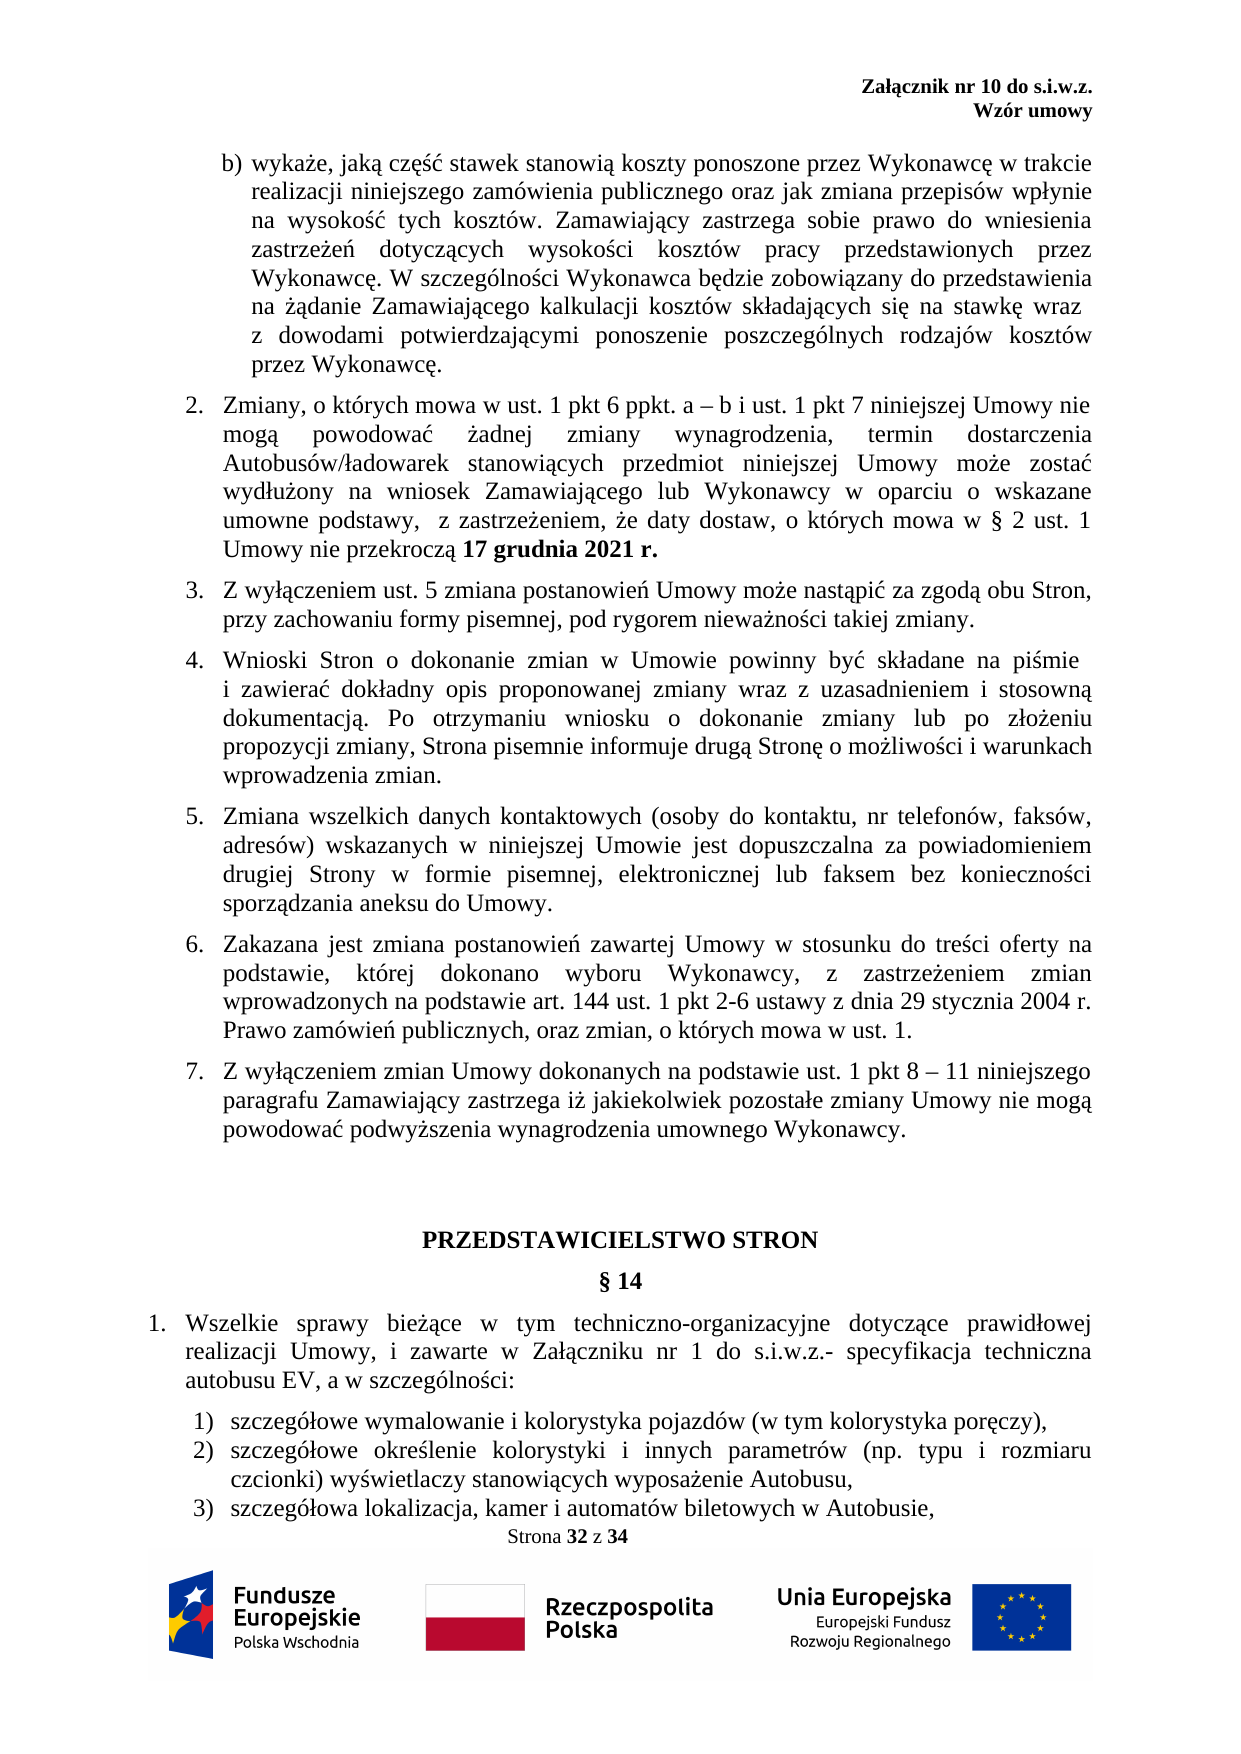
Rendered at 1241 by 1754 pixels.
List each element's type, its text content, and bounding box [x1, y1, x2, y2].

list Z wyłączeniem ust. 5 zmiana postanowień Umowy może nastąpić za zgodą obu Stron, przy zachowaniu formy pisemnej, pod rygorem nieważności takiej zmiany. [185, 575, 1093, 633]
list wykaże, jaką część stawek stanowią koszty ponoszone przez Wykonawcę w trakcie realizacji niniejszego zamówienia publicznego oraz jak zmiana przepisów wpłynie na wysokość tych kosztów. Zamawiający zastrzega sobie prawo do wniesienia zastrzeżeń dotyczących wysokości kosztów pracy przedstawionych przez Wykonawcę. W szczególności Wykonawca będzie zobowiązany do przedstawienia na żądanie Zamawiającego kalkulacji kosztów składających się na stawkę wraz z dowodami potwierdzającymi ponoszenie poszczególnych rodzajów kosztów przez Wykonawcę. [221, 148, 1093, 378]
list Wszelkie sprawy bieżące w tym techniczno-organizacyjne dotyczące prawidłowej realizacji Umowy, i zawarte w Załączniku nr 1 do s.i.w.z.- specyfikacja techniczna autobusu EV, a w szczególności: [148, 1308, 1093, 1394]
list szczegółowa lokalizacja, kamer i automatów biletowych w Autobusie, [193, 1493, 1093, 1521]
picture [147, 1548, 1093, 1681]
list Wnioski Stron o dokonanie zmian w Umowie powinny być składane na piśmie i zawierać dokładny opis proponowanej zmiany wraz z uzasadnieniem i stosowną dokumentacją. Po otrzymaniu wniosku o dokonanie zmiany lub po złożeniu propozycji zmiany, Strona pisemnie informuje drugą Stronę o możliwości i warunkach wprowadzenia zmian. [185, 645, 1093, 789]
text § 14 [148, 1266, 1093, 1295]
list Zakazana jest zmiana postanowień zawartej Umowy w stosunku do treści oferty na podstawie, której dokonano wyboru Wykonawcy, z zastrzeżeniem zmian wprowadzonych na podstawie art. 144 ust. 1 pkt 2-6 ustawy z dnia 29 stycznia 2004 r. Prawo zamówień publicznych, oraz zmian, o których mowa w ust. 1. [185, 929, 1093, 1044]
text PRZEDSTAWICIELSTWO STRON [148, 1225, 1093, 1254]
list szczegółowe wymalowanie i kolorystyka pojazdów (w tym kolorystyka poręczy), [193, 1406, 1093, 1435]
list Zmiana wszelkich danych kontaktowych (osoby do kontaktu, nr telefonów, faksów, adresów) wskazanych w niniejszej Umowie jest dopuszczalna za powiadomieniem drugiej Strony w formie pisemnej, elektronicznej lub faksem bez konieczności sporządzania aneksu do Umowy. [185, 801, 1093, 916]
list Z wyłączeniem zmian Umowy dokonanych na podstawie ust. 1 pkt 8 – 11 niniejszego paragrafu Zamawiający zastrzega iż jakiekolwiek pozostałe zmiany Umowy nie mogą powodować podwyższenia wynagrodzenia umownego Wykonawcy. [185, 1056, 1093, 1143]
list Zmiany, o których mowa w ust. 1 pkt 6 ppkt. a – b i ust. 1 pkt 7 niniejszej Umowy nie mogą powodować żadnej zmiany wynagrodzenia, termin dostarczenia Autobusów/ładowarek stanowiących przedmiot niniejszej Umowy może zostać wydłużony na wniosek Zamawiającego lub Wykonawcy w oparciu o wskazane umowne podstawy, z zastrzeżeniem, że daty dostaw, o których mowa w § 2 ust. 1 Umowy nie przekroczą 17 grudnia 2021 r. [185, 390, 1093, 563]
list szczegółowe określenie kolorystyki i innych parametrów (np. typu i rozmiaru czcionki) wyświetlaczy stanowiących wyposażenie Autobusu, [193, 1435, 1093, 1493]
